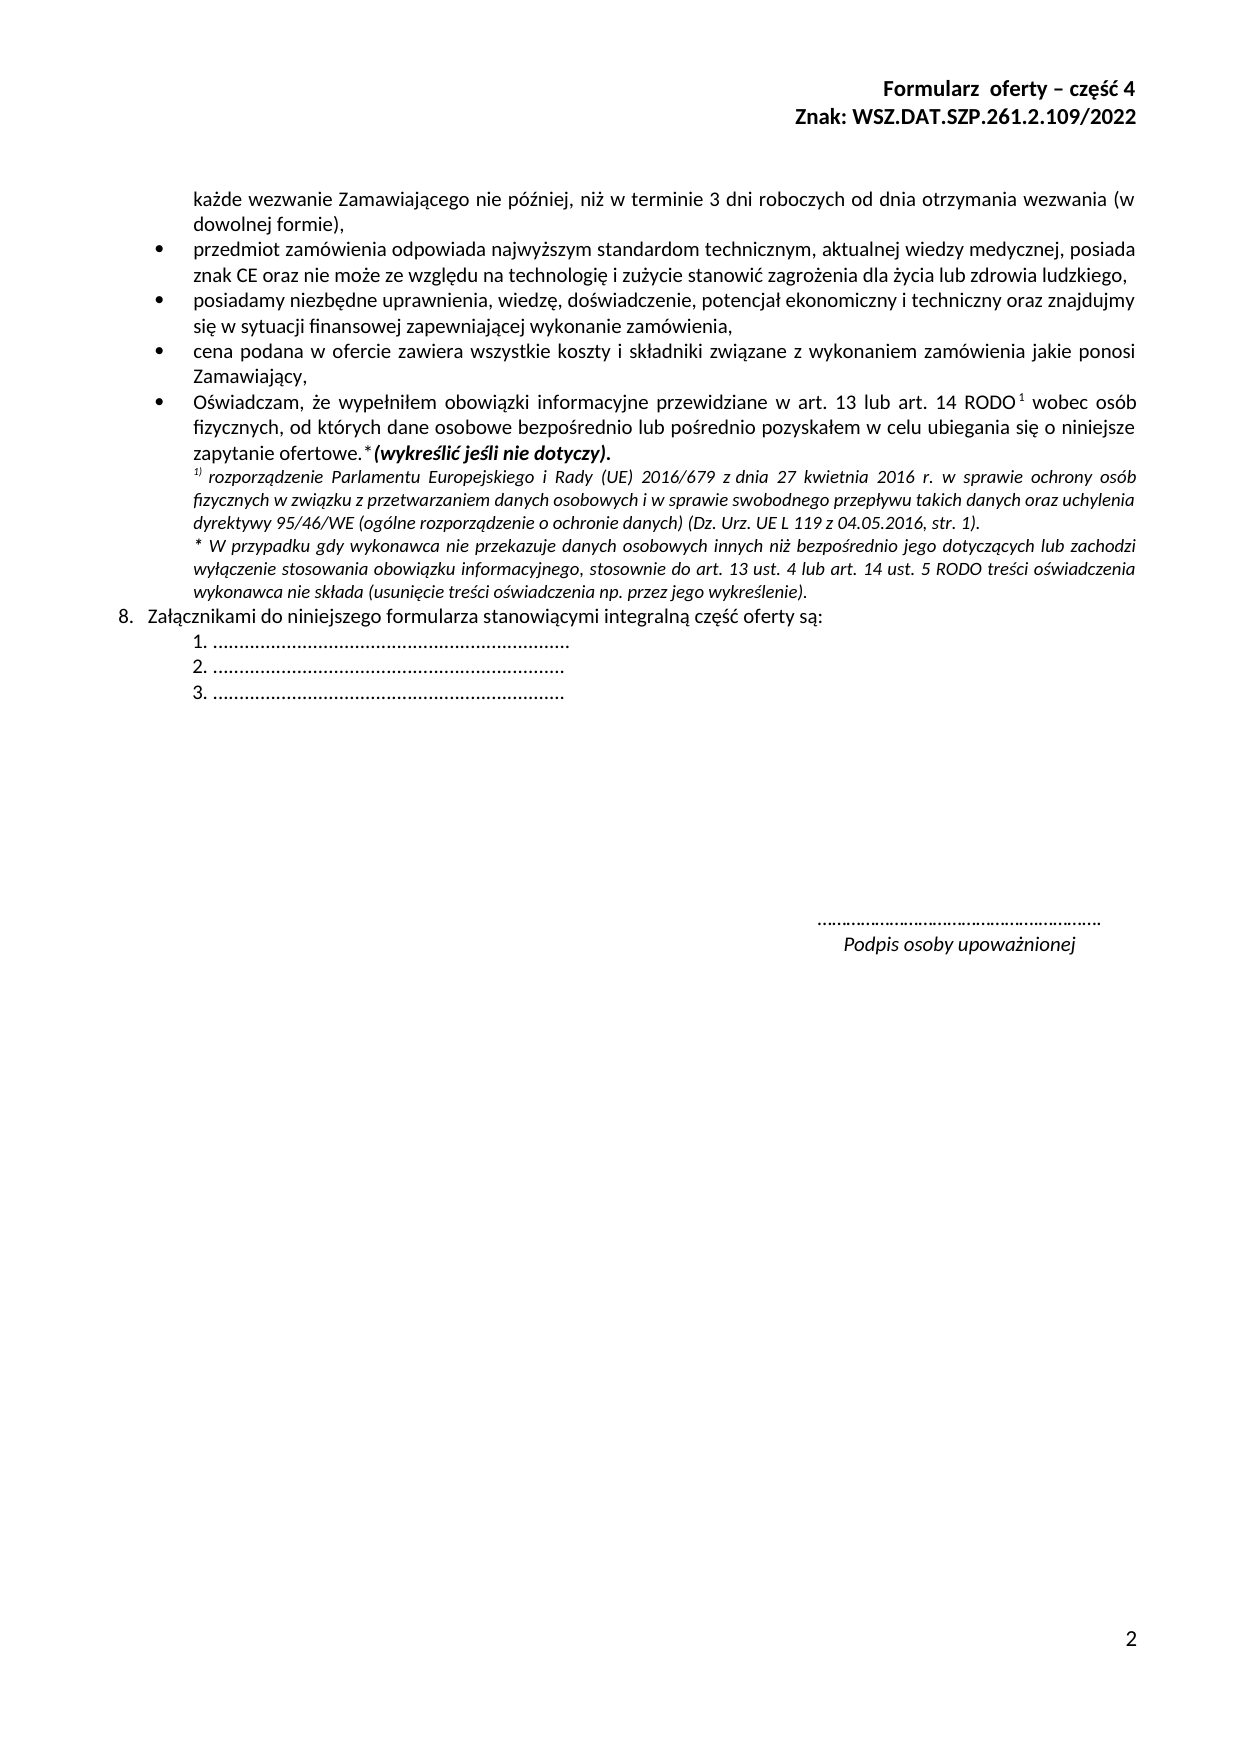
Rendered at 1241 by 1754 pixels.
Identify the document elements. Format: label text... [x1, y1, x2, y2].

list posiadamy niezbędne uprawnienia, wiedzę, doświadczenie, potencjał ekonomiczny i techniczny oraz znajdujmy się w sytuacji finansowej zapewniającej wykonanie zamówienia, [156, 287, 1137, 338]
text 3. ................................................................... [192, 679, 1137, 704]
text * W przypadku gdy wykonawca nie przekazuje danych osobowych innych niż bezpośrednio jego dotyczących lub zachodzi wyłączenie stosowania obowiązku informacyjnego, stosownie do art. 13 ust. 4 lub art. 14 ust. 5 RODO treści oświadczenia wykonawca nie składa (usunięcie treści oświadczenia np. przez jego wykreślenie). [193, 534, 1137, 603]
text 2. ................................................................... [192, 654, 1137, 679]
list przedmiot zamówienia odpowiada najwyższym standardom technicznym, aktualnej wiedzy medycznej, posiada znak CE oraz nie może ze względu na technologię i zużycie stanowić zagrożenia dla życia lub zdrowia ludzkiego, [156, 237, 1137, 287]
text ……………………………………….…………. [707, 905, 1137, 931]
text 1) rozporządzenie Parlamentu Europejskiego i Rady (UE) 2016/679 z dnia 27 kwietnia 2016 r. w sprawie ochrony osób fizycznych w związku z przetwarzaniem danych osobowych i w sprawie swobodnego przepływu takich danych oraz uchylenia dyrektywy 95/46/WE (ogólne rozporządzenie o ochronie danych) (Dz. Urz. UE L 119 z 04.05.2016, str. 1). [193, 465, 1137, 534]
list cena podana w ofercie zawiera wszystkie koszty i składniki związane z wykonaniem zamówienia jakie ponosi Zamawiający, [156, 338, 1137, 389]
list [156, 186, 1137, 237]
list Oświadczam, że wypełniłem obowiązki informacyjne przewidziane w art. 13 lub art. 14 RODO1 wobec osób fizycznych, od których dane osobowe bezpośrednio lub pośrednio pozyskałem w celu ubiegania się o niniejsze zapytanie ofertowe.*(wykreślić jeśli nie dotyczy). [156, 389, 1137, 465]
list Załącznikami do niniejszego formularza stanowiącymi integralną część oferty są: [118, 603, 1137, 628]
text 1. .................................................................... [192, 628, 1137, 654]
text Podpis osoby upoważnionej [708, 931, 1137, 956]
